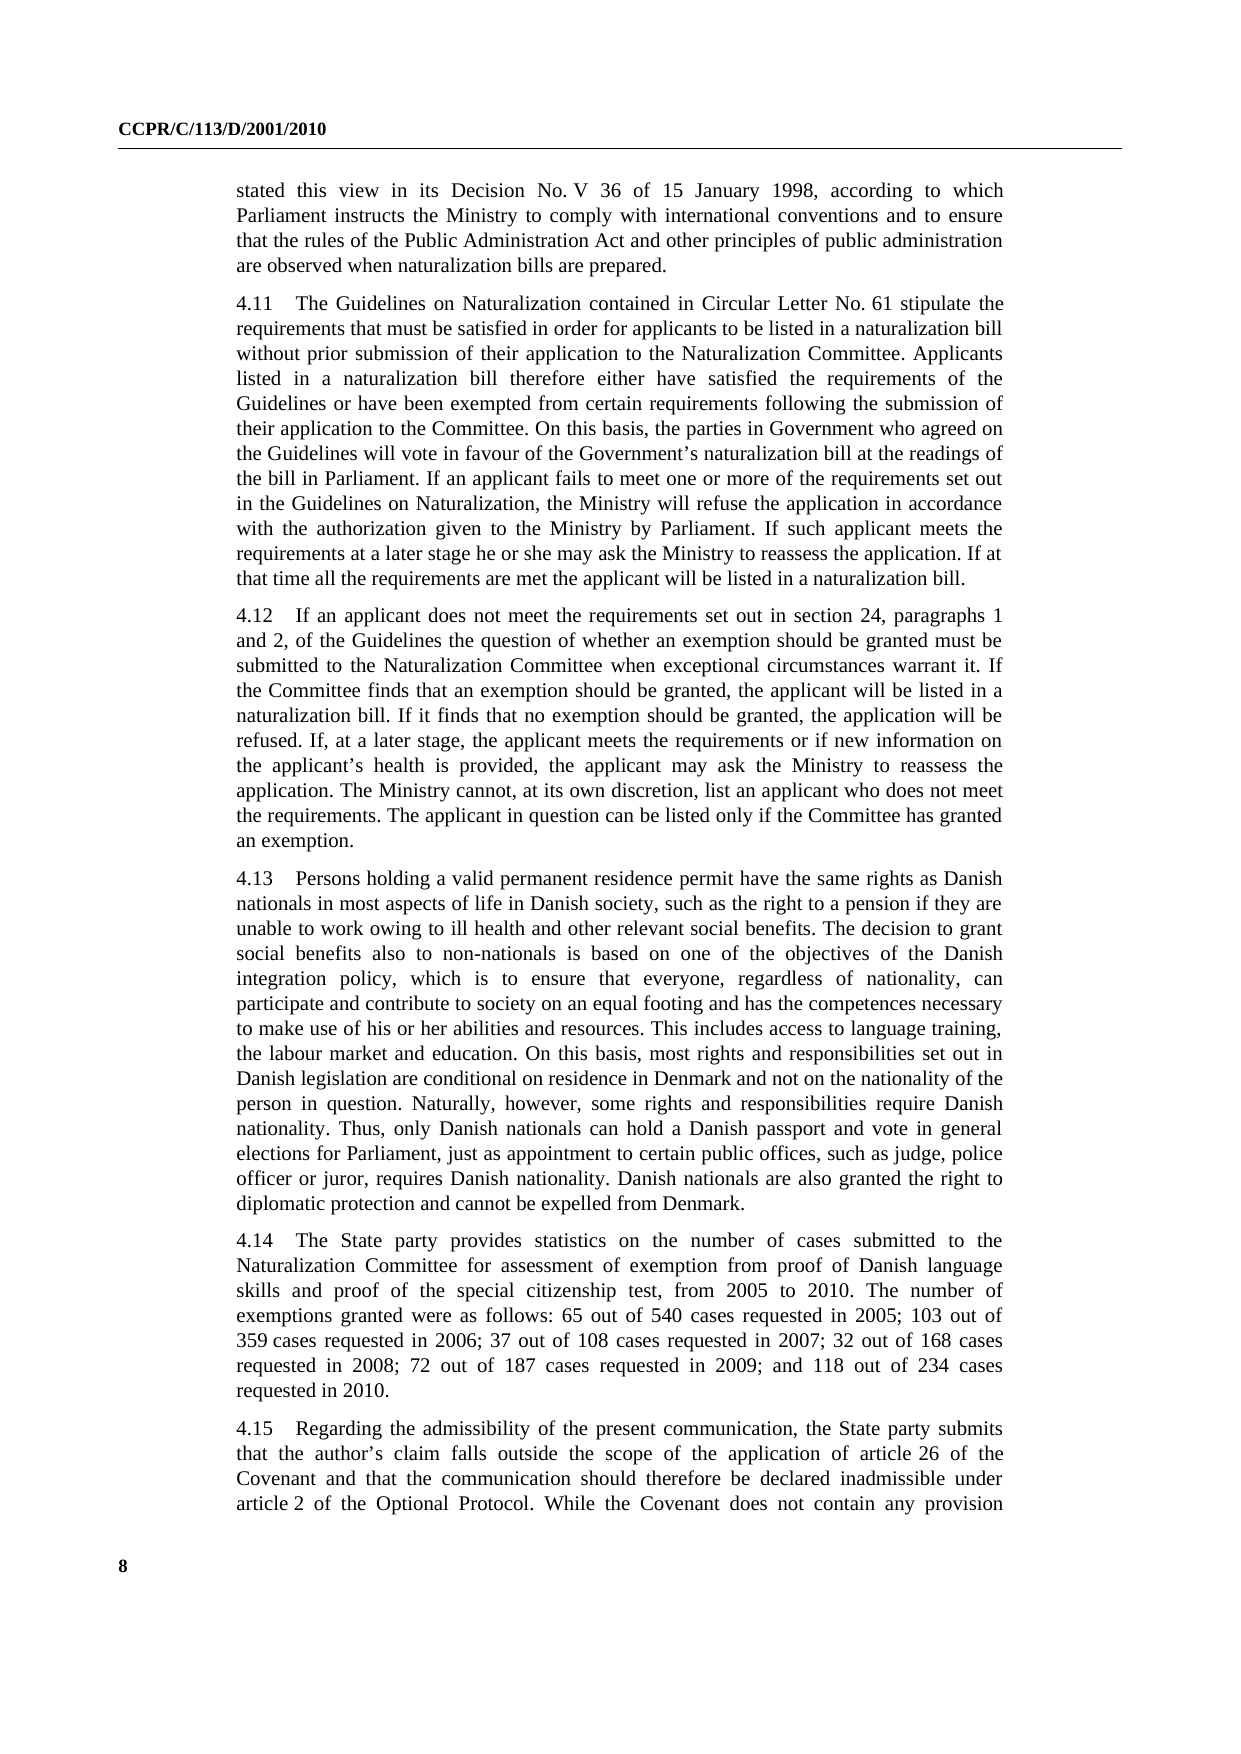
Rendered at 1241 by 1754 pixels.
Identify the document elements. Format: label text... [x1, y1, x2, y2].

text 4.12 If an applicant does not meet the requirements set out in section 24, paragraphs 1 and 2, of the Guidelines the question of whether an exemption should be granted must be submitted to the Naturalization Committee when exceptional circumstances warrant it. If the Committee finds that an exemption should be granted, the applicant will be listed in a naturalization bill. If it finds that no exemption should be granted, the application will be refused. If, at a later stage, the applicant meets the requirements or if new information on the applicant’s health is provided, the applicant may ask the Ministry to reassess the application. The Ministry cannot, at its own discretion, list an applicant who does not meet the requirements. The applicant in question can be listed only if the Committee has granted an exemption. [236, 602, 1004, 852]
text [236, 177, 1004, 277]
text 4.14 The State party provides statistics on the number of cases submitted to the Naturalization Committee for assessment of exemption from proof of Danish language skills and proof of the special citizenship test, from 2005 to 2010. The number of exemptions granted were as follows: 65 out of 540 cases requested in 2005; 103 out of 359 cases requested in 2006; 37 out of 108 cases requested in 2007; 32 out of 168 cases requested in 2008; 72 out of 187 cases requested in 2009; and 118 out of 234 cases requested in 2010. [236, 1227, 1004, 1402]
text 4.11 The Guidelines on Naturalization contained in Circular Letter No. 61 stipulate the requirements that must be satisfied in order for applicants to be listed in a naturalization bill without prior submission of their application to the Naturalization Committee. Applicants listed in a naturalization bill therefore either have satisfied the requirements of the Guidelines or have been exempted from certain requirements following the submission of their application to the Committee. On this basis, the parties in Government who agreed on the Guidelines will vote in favour of the Government’s naturalization bill at the readings of the bill in Parliament. If an applicant fails to meet one or more of the requirements set out in the Guidelines on Naturalization, the Ministry will refuse the application in accordance with the authorization given to the Ministry by Parliament. If such applicant meets the requirements at a later stage he or she may ask the Ministry to reassess the application. If at that time all the requirements are met the applicant will be listed in a naturalization bill. [236, 290, 1004, 590]
text 4.13 Persons holding a valid permanent residence permit have the same rights as Danish nationals in most aspects of life in Danish society, such as the right to a pension if they are unable to work owing to ill health and other relevant social benefits. The decision to grant social benefits also to non-nationals is based on one of the objectives of the Danish integration policy, which is to ensure that everyone, regardless of nationality, can participate and contribute to society on an equal footing and has the competences necessary to make use of his or her abilities and resources. This includes access to language training, the labour market and education. On this basis, most rights and responsibilities set out in Danish legislation are conditional on residence in Denmark and not on the nationality of the person in question. Naturally, however, some rights and responsibilities require Danish nationality. Thus, only Danish nationals can hold a Danish passport and vote in general elections for Parliament, just as appointment to certain public offices, such as judge, police officer or juror, requires Danish nationality. Danish nationals are also granted the right to diplomatic protection and cannot be expelled from Denmark. [236, 865, 1004, 1215]
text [236, 1415, 1004, 1515]
